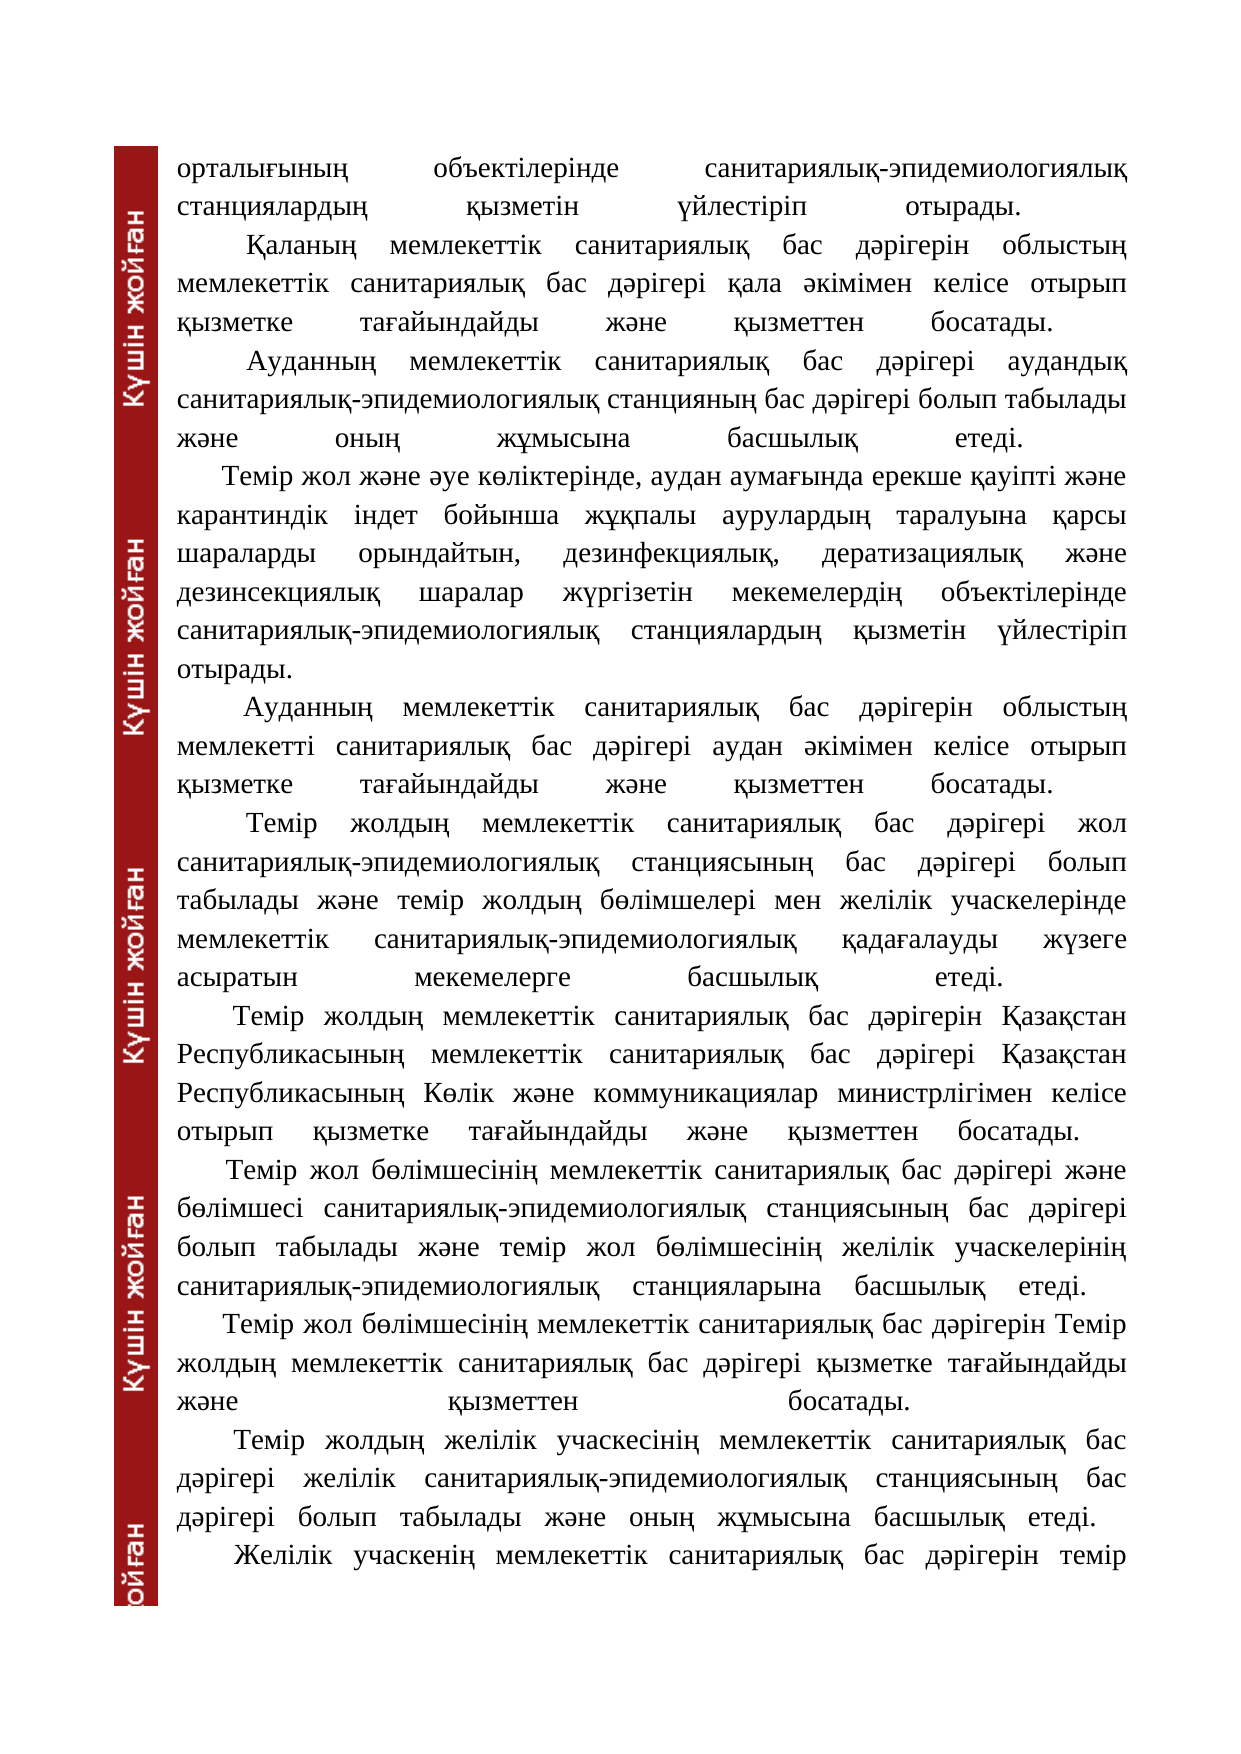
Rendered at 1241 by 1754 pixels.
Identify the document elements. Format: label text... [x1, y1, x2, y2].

picture [114, 1571, 158, 1606]
picture [114, 146, 158, 150]
